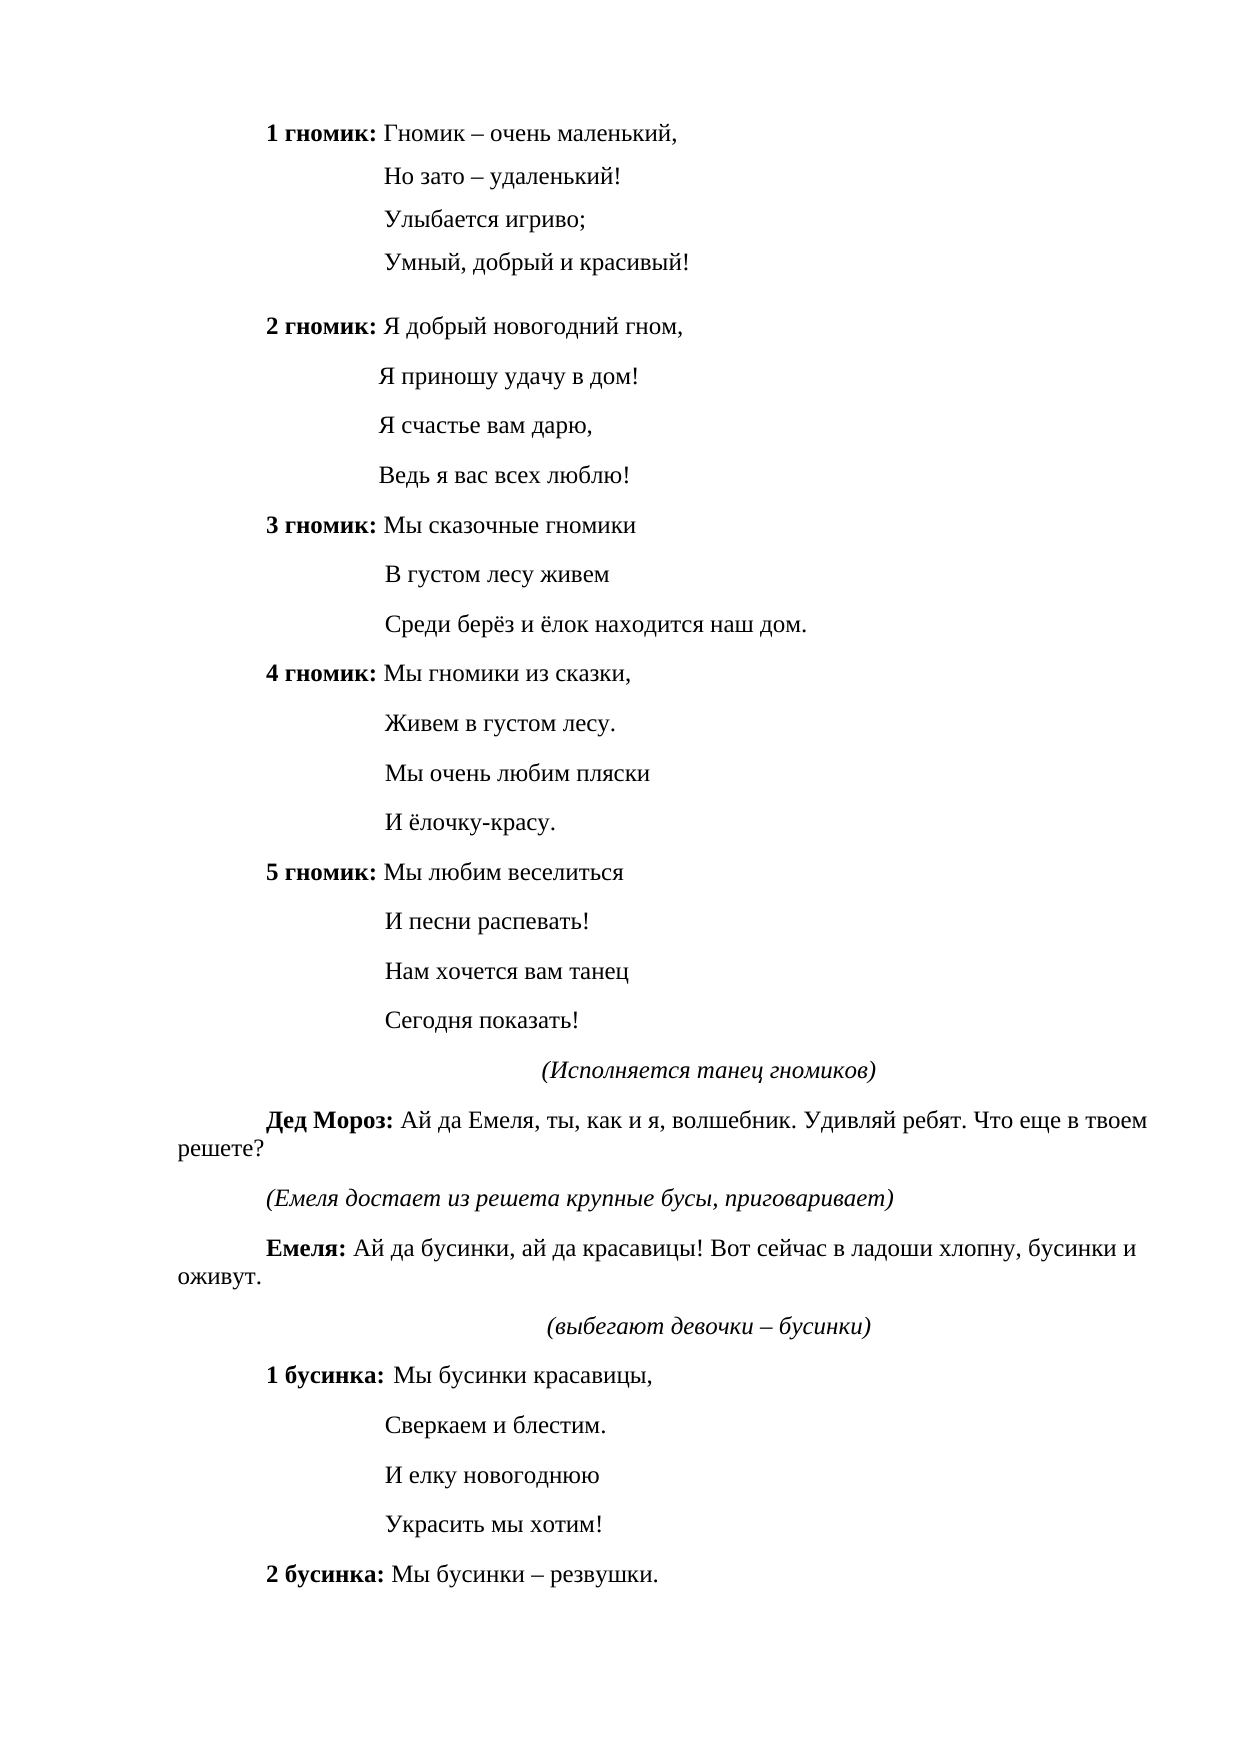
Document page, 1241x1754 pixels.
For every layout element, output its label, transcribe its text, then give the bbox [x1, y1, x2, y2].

text И ёлочку-красу. [177, 807, 1152, 836]
text 4 гномик: Мы гномики из сказки, [177, 658, 1152, 687]
text (Емеля достает из решета крупные бусы, приговаривает) [177, 1183, 1152, 1212]
text Дед Мороз: Ай да Емеля, ты, как и я, волшебник. Удивляй ребят. Что еще в твоем решете? [177, 1105, 1152, 1162]
text И песни распевать! [177, 906, 1152, 935]
text Сегодня показать! [177, 1006, 1152, 1034]
text 2 гномик: Я добрый новогодний гном, [177, 311, 1152, 340]
text И елку новогоднюю [177, 1460, 1152, 1488]
text В густом лесу живем [177, 559, 1152, 588]
text Сверкаем и блестим. [177, 1410, 1152, 1439]
text 2 бусинка: Мы бусинки – резвушки. [177, 1559, 1152, 1588]
text Ведь я вас всех люблю! [177, 460, 1152, 489]
text Украсить мы хотим! [177, 1509, 1152, 1538]
text (выбегают девочки – бусинки) [177, 1311, 1152, 1340]
text Мы очень любим пляски [177, 758, 1152, 786]
text 1 бусинка: Мы бусинки красавицы, [177, 1361, 1152, 1389]
text (Исполняется танец гномиков) [177, 1055, 1152, 1084]
text Живем в густом лесу. [177, 708, 1152, 737]
text 3 гномик: Мы сказочные гномики [177, 510, 1152, 538]
text Нам хочется вам танец [177, 956, 1152, 985]
text 5 гномик: Мы любим веселиться [177, 857, 1152, 886]
text Емеля: Ай да бусинки, ай да красавицы! Вот сейчас в ладоши хлопну, бусинки и оживут. [177, 1233, 1152, 1290]
text Среди берёз и ёлок находится наш дом. [177, 609, 1152, 638]
text 1 гномик: Гномик – очень маленький, Но зато – удаленький! Улыбается игриво; Умный, добрый и красивый! [177, 118, 1152, 276]
text Я приношу удачу в дом! [177, 361, 1152, 390]
text Я счастье вам дарю, [177, 411, 1152, 439]
